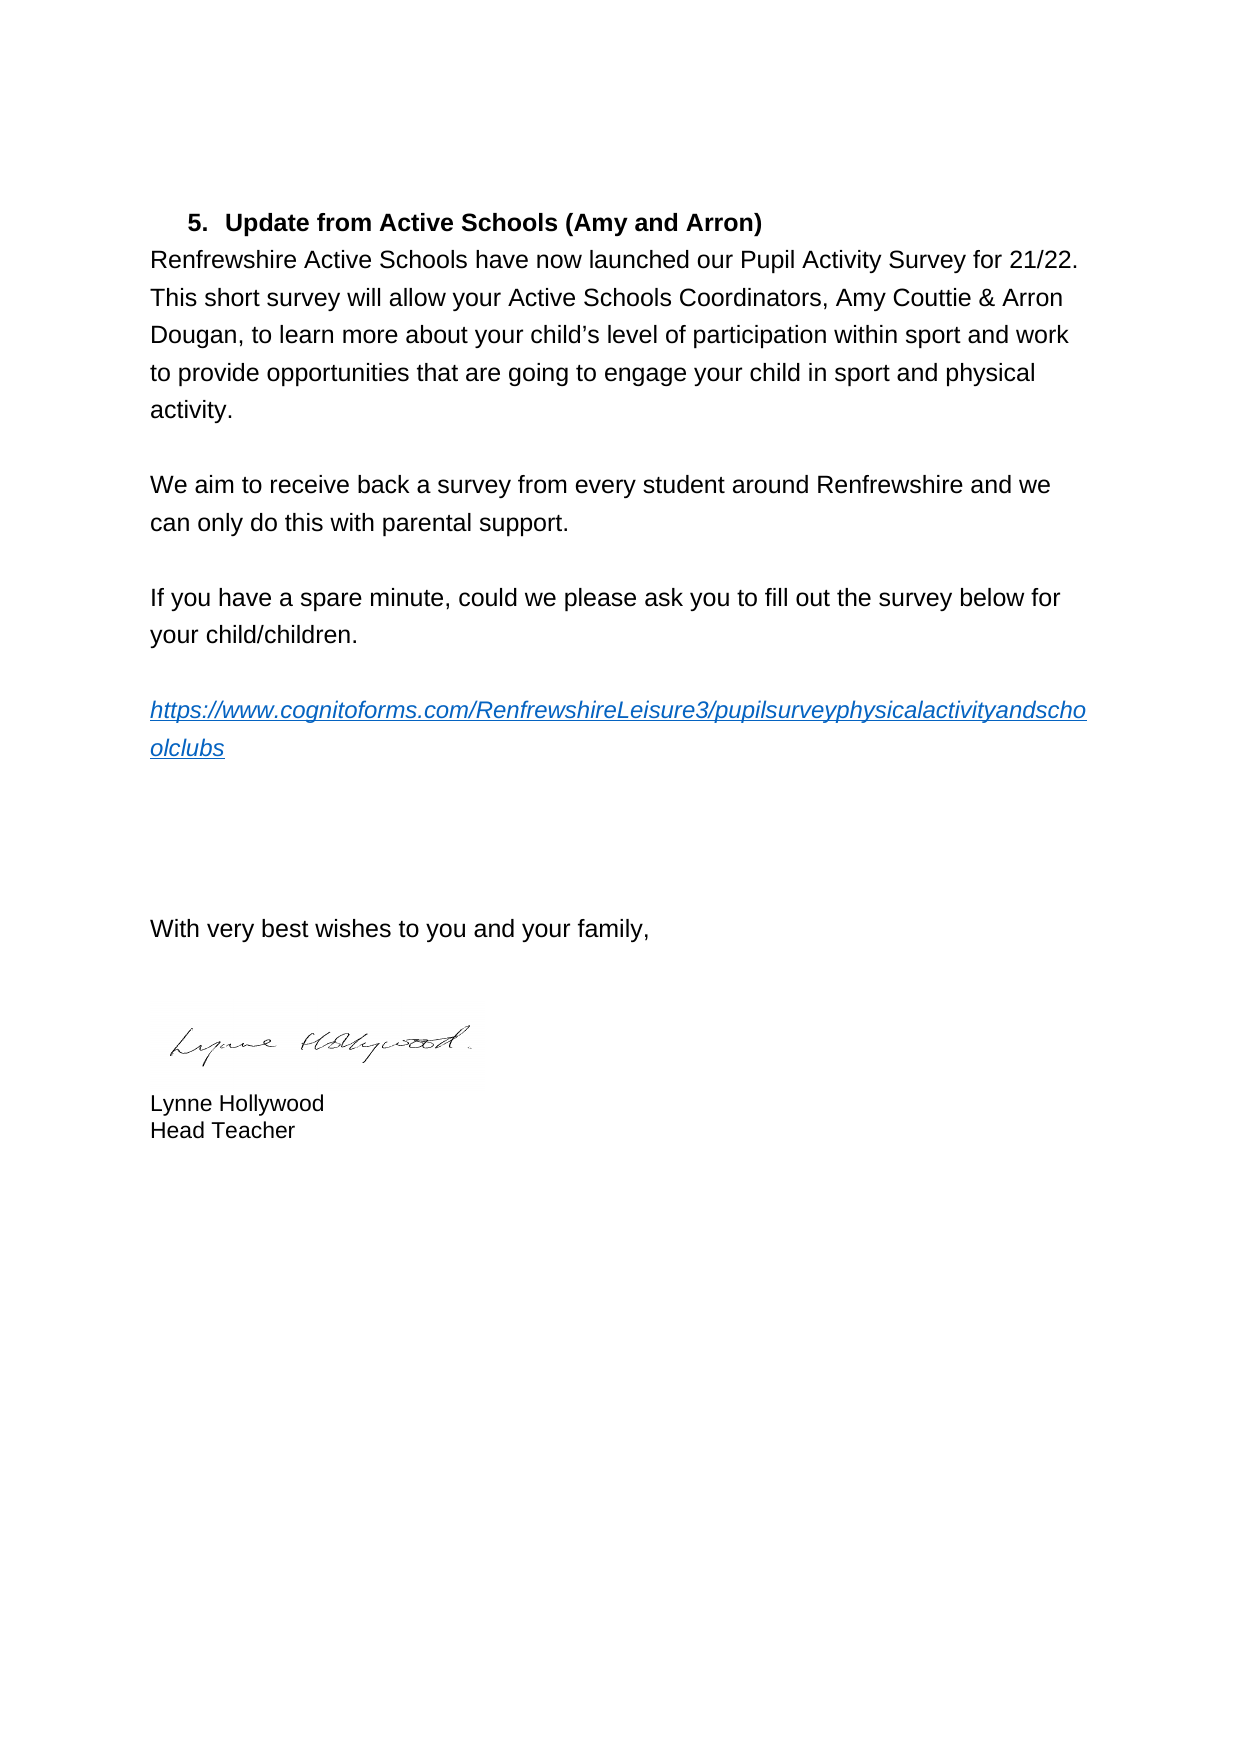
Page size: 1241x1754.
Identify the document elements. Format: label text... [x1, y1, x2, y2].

list Update from Active Schools (Amy and Arron) [187, 207, 1090, 236]
text Renfrewshire Active Schools have now launched our Pupil Activity Survey for 21/22. This short survey will allow your Active Schools Coordinators, Amy Couttie & Arron Dougan, to learn more about your child’s level of participation within sport and work to provide opportunities that are going to engage your child in sport and physical activity. We aim to receive back a survey from every student around Renfrewshire and we can only do this with parental support. If you have a spare minute, could we please ask you to fill out the survey below for your child/children. https://www.cognitoforms.com/RenfrewshireLeisure3/pupilsurveyphysicalactivityandschoolclubs [150, 236, 1090, 761]
text Head Teacher [150, 1117, 1090, 1143]
text Lynne Hollywood [150, 1090, 1090, 1117]
text With very best wishes to you and your family, [150, 914, 1090, 942]
